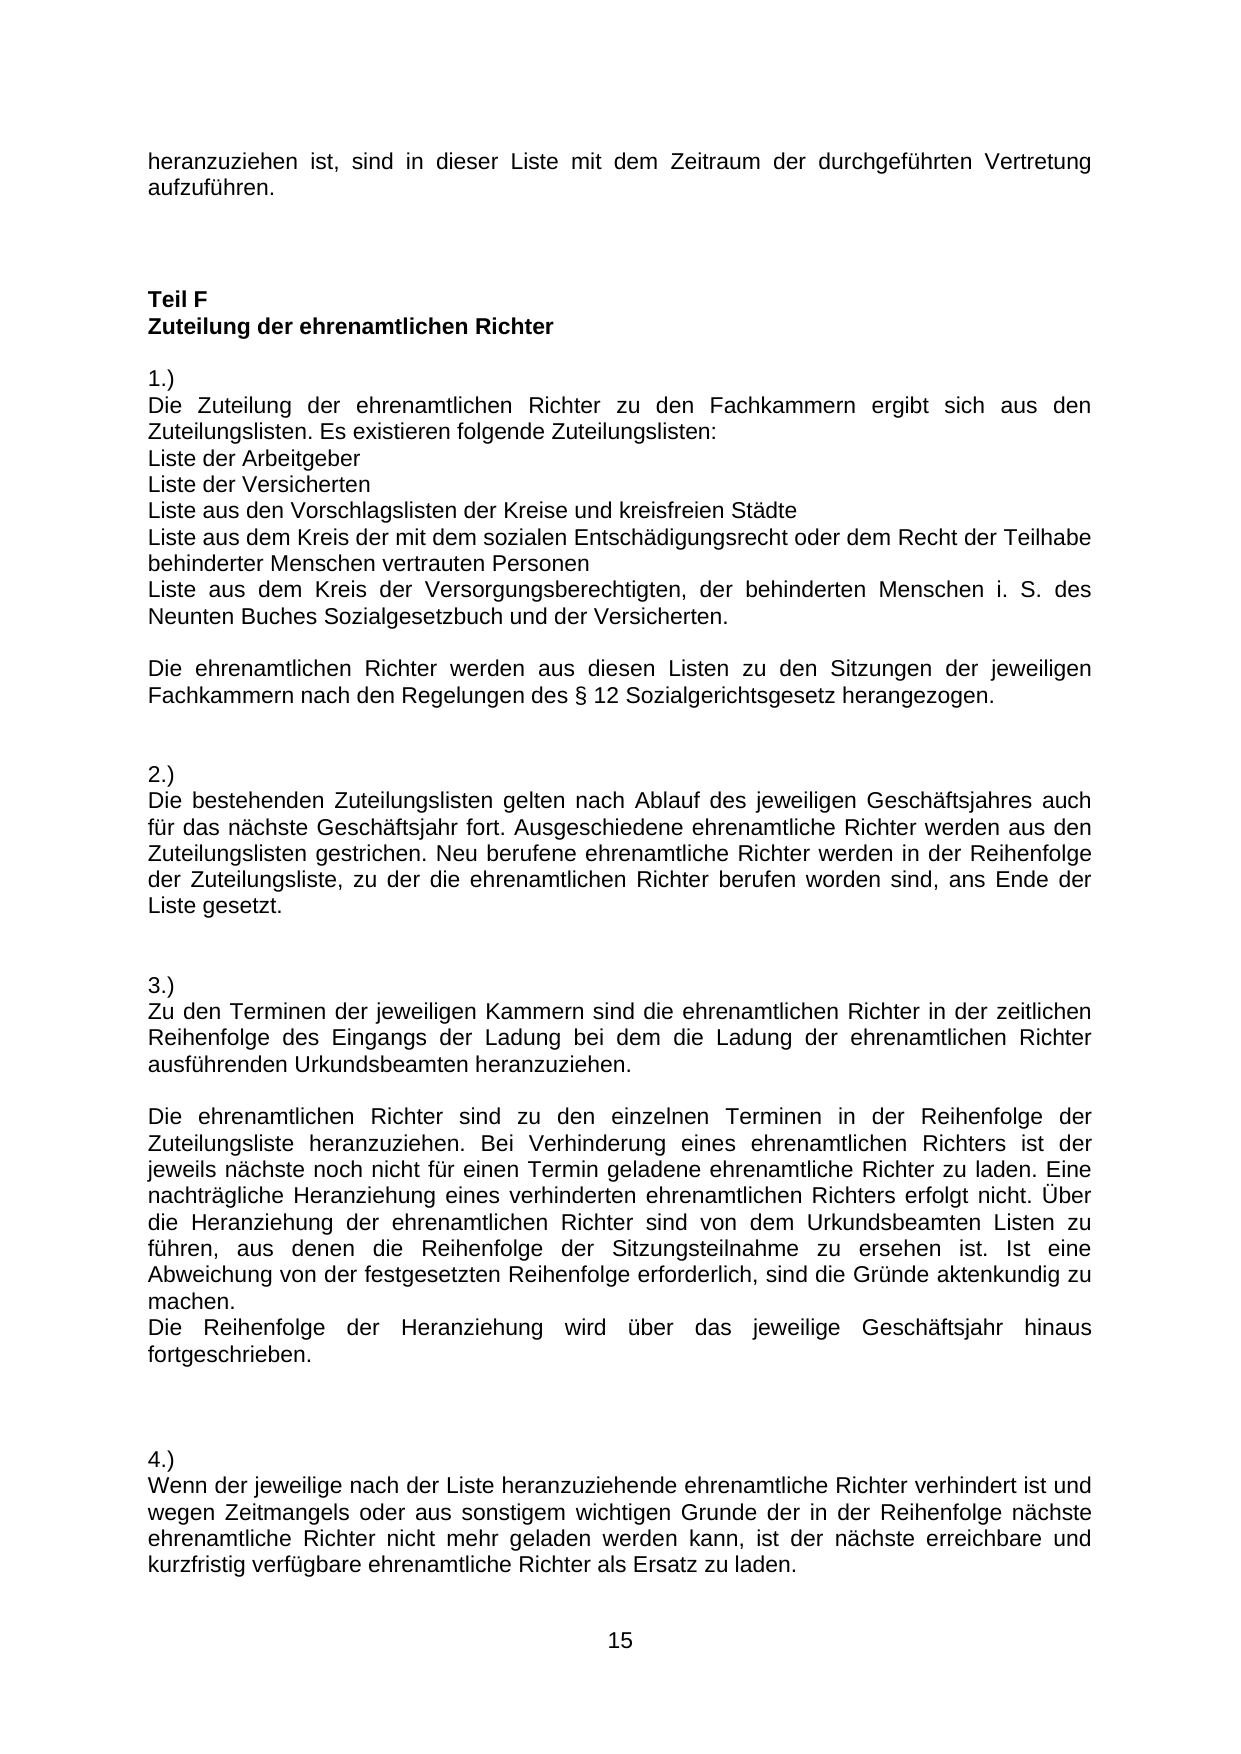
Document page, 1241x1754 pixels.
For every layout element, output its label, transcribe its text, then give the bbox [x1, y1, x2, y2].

text Die bestehenden Zuteilungslisten gelten nach Ablauf des jeweiligen Geschäftsjahres auch für das nächste Geschäftsjahr fort. Ausgeschiedene ehrenamtliche Richter werden aus den Zuteilungslisten gestrichen. Neu berufene ehrenamtliche Richter werden in der Reihenfolge der Zuteilungsliste, zu der die ehrenamtlichen Richter berufen worden sind, ans Ende der Liste gesetzt. [148, 787, 1093, 919]
text Die Zuteilung der ehrenamtlichen Richter zu den Fachkammern ergibt sich aus den Zuteilungslisten. Es existieren folgende Zuteilungslisten: [148, 392, 1093, 444]
text Die ehrenamtlichen Richter werden aus diesen Listen zu den Sitzungen der jeweiligen Fachkammern nach den Regelungen des § 12 Sozialgerichtsgesetz herangezogen. [148, 655, 1093, 708]
text Zuteilung der ehrenamtlichen Richter [148, 313, 1093, 339]
text 4.) [148, 1446, 1093, 1472]
text Wenn der jeweilige nach der Liste heranzuziehende ehrenamtliche Richter verhindert ist und wegen Zeitmangels oder aus sonstigem wichtigen Grunde der in der Reihenfolge nächste ehrenamtliche Richter nicht mehr geladen werden kann, ist der nächste erreichbare und kurzfristig verfügbare ehrenamtliche Richter als Ersatz zu laden. [148, 1472, 1093, 1578]
text Zu den Terminen der jeweiligen Kammern sind die ehrenamtlichen Richter in der zeitlichen Reihenfolge des Eingangs der Ladung bei dem die Ladung der ehrenamtlichen Richter ausführenden Urkundsbeamten heranzuziehen. [148, 998, 1093, 1077]
text 3.) [148, 972, 1093, 998]
text Liste aus den Vorschlagslisten der Kreise und kreisfreien Städte [148, 497, 1093, 523]
text Teil F [148, 279, 1093, 313]
text Die ehrenamtlichen Richter sind zu den einzelnen Terminen in der Reihenfolge der Zuteilungsliste heranzuziehen. Bei Verhinderung eines ehrenamtlichen Richters ist der jeweils nächste noch nicht für einen Termin geladene ehrenamtliche Richter zu laden. Eine nachträgliche Heranziehung eines verhinderten ehrenamtlichen Richters erfolgt nicht. Über die Heranziehung der ehrenamtlichen Richter sind von dem Urkundsbeamten Listen zu führen, aus denen die Reihenfolge der Sitzungsteilnahme zu ersehen ist. Ist eine Abweichung von der festgesetzten Reihenfolge erforderlich, sind die Gründe aktenkundig zu machen. [148, 1103, 1093, 1314]
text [148, 148, 1093, 200]
text Liste aus dem Kreis der Versorgungsberechtigten, der behinderten Menschen i. S. des Neunten Buches Sozialgesetzbuch und der Versicherten. [148, 576, 1093, 629]
text 1.) [148, 365, 1093, 392]
text Liste der Arbeitgeber [148, 444, 1093, 471]
text Liste der Versicherten [148, 471, 1093, 497]
text Liste aus dem Kreis der mit dem sozialen Entschädigungsrecht oder dem Recht der Teilhabe behinderter Menschen vertrauten Personen [148, 523, 1093, 576]
text 2.) [148, 761, 1093, 787]
text Die Reihenfolge der Heranziehung wird über das jeweilige Geschäftsjahr hinaus fortgeschrieben. [148, 1314, 1093, 1367]
